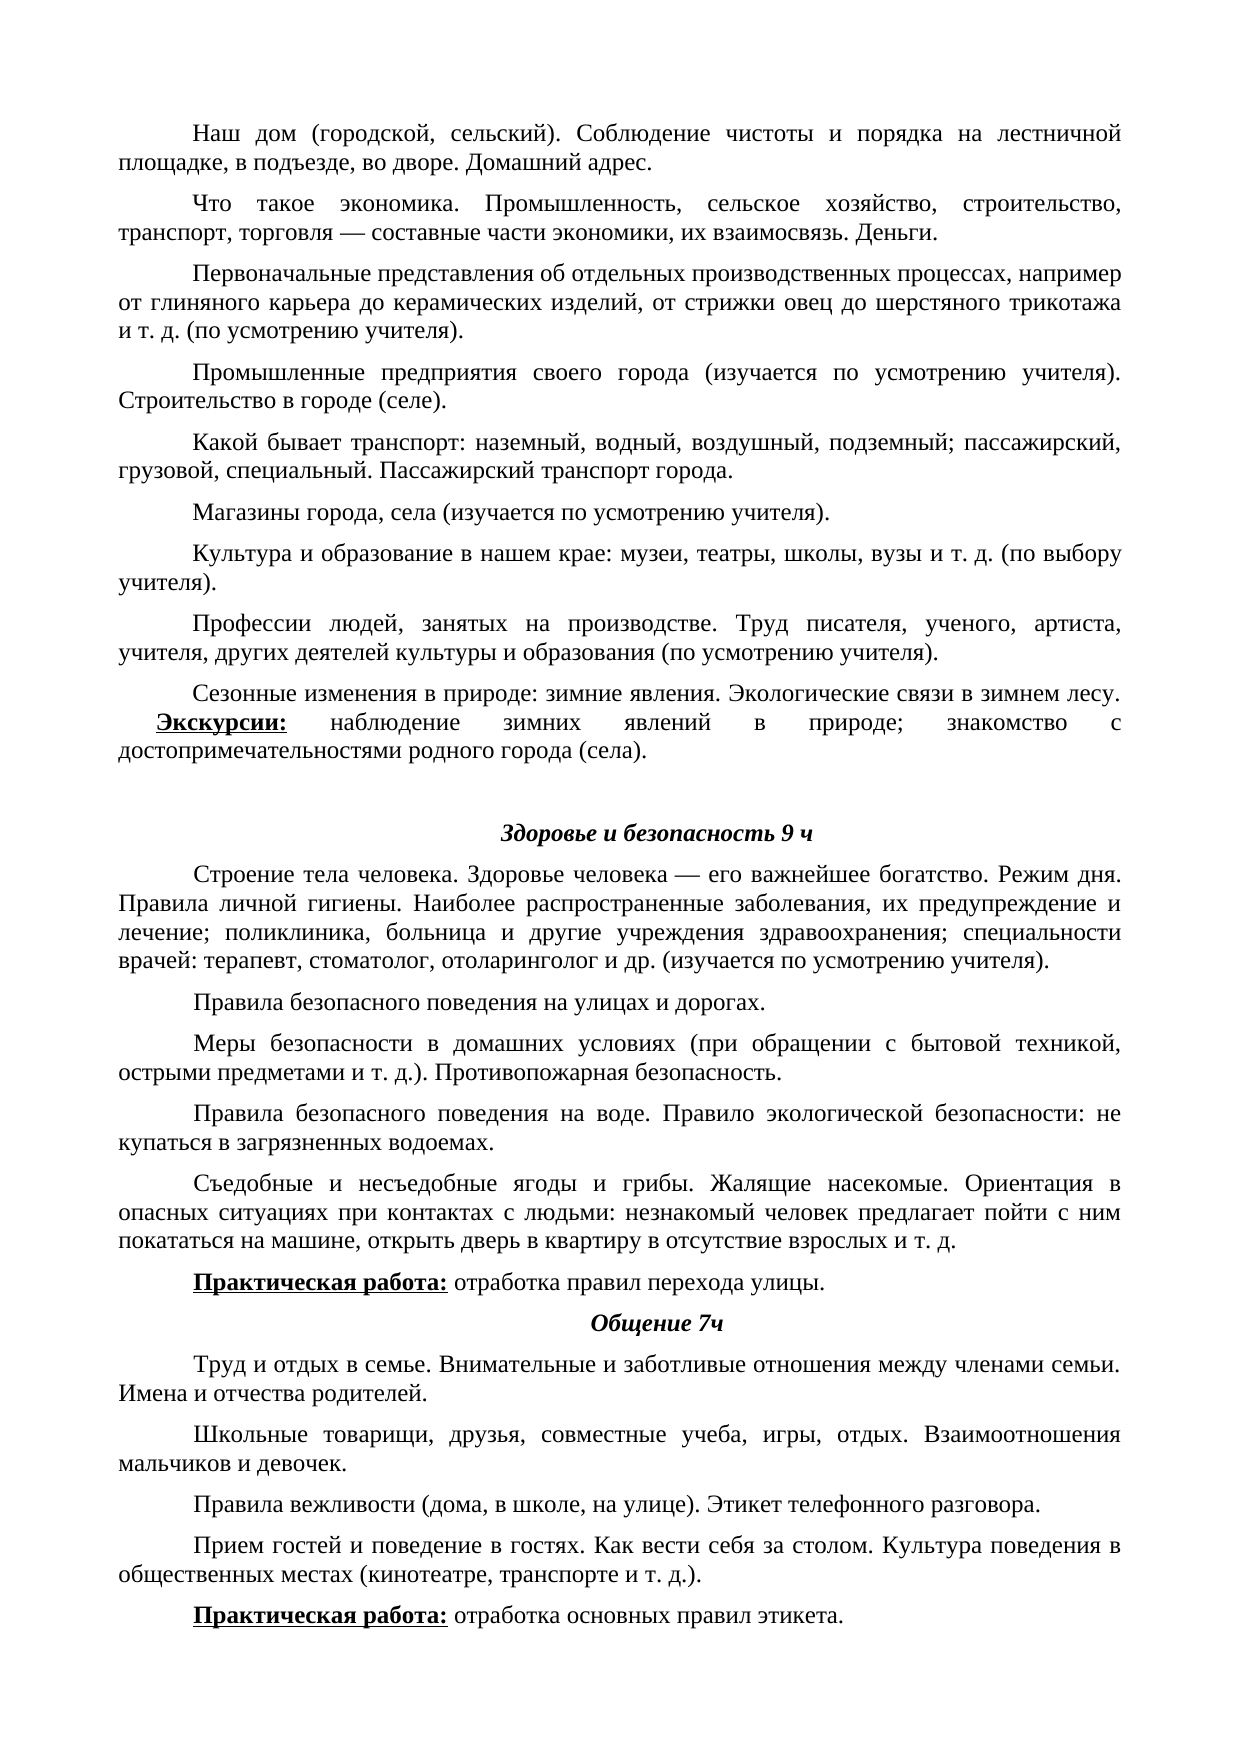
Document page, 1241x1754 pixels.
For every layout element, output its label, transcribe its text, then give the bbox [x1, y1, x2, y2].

text Прием гостей и поведение в гостях. Как вести себя за столом. Культура поведения в общественных местах (кинотеатре, транспорте и т. д.). [118, 1531, 1122, 1588]
text Практическая работа: отработка правил перехода улицы. [118, 1267, 1122, 1296]
text Культура и образование в нашем крае: музеи, театры, школы, вузы и т. д. (по выбору учителя). [118, 538, 1122, 596]
text Промышленные предприятия своего города (изучается по усмотрению учителя). Строительство в городе (селе). [118, 357, 1122, 414]
text Правила безопасного поведения на улицах и дорогах. [118, 987, 1122, 1016]
text Наш дом (городской, сельский). Соблюдение чистоты и порядка на лестничной площадке, в подъезде, во дворе. Домашний адрес. [118, 118, 1122, 176]
text Общение 7ч [118, 1308, 1122, 1337]
text Школьные товарищи, друзья, совместные учеба, игры, отдых. Взаимоотношения мальчиков и девочек. [118, 1419, 1122, 1477]
text Правила вежливости (дома, в школе, на улице). Этикет телефонного разговора. [118, 1489, 1122, 1518]
text Съедобные и несъедобные ягоды и грибы. Жалящие насекомые. Ориентация в опасных ситуациях при контактах с людьми: незнакомый человек предлагает пойти с ним покататься на машине, открыть дверь в квартиру в отсутствие взрослых и т. д. [118, 1168, 1122, 1254]
text Профессии людей, занятых на производстве. Труд писателя, ученого, артиста, учителя, других деятелей культуры и образования (по усмотрению учителя). [118, 608, 1122, 666]
text Магазины города, села (изучается по усмотрению учителя). [118, 497, 1122, 526]
text Строение тела человека. Здоровье человека — его важнейшее богатство. Режим дня. Правила личной гигиены. Наиболее распространенные заболевания, их предупреждение и лечение; поликлиника, больница и другие учреждения здравоохранения; специальности врачей: терапевт, стоматолог, отоларинголог и др. (изучается по усмотрению учителя). [118, 859, 1122, 974]
text Сезонные изменения в природе: зимние явления. Экологические связи в зимнем лесу. Экскурсии: наблюдение зимних явлений в природе; знакомство с достопримечательностями родного города (села). [118, 678, 1122, 764]
text Практическая работа: отработка основных правил этикета. [118, 1601, 1122, 1629]
text Меры безопасности в домашних условиях (при обращении с бытовой техникой, острыми предметами и т. д.). Противопожарная безопасность. [118, 1028, 1122, 1086]
text Что такое экономика. Промышленность, сельское хозяйство, строительство, транспорт, торговля — составные части экономики, их взаимосвязь. Деньги. [118, 188, 1122, 246]
text Труд и отдых в семье. Внимательные и заботливые отношения между членами семьи. Имена и отчества родителей. [118, 1349, 1122, 1407]
text Правила безопасного поведения на воде. Правило экологической безопасности: не купаться в загрязненных водоемах. [118, 1098, 1122, 1156]
text Здоровье и безопасность 9 ч [118, 818, 1122, 847]
text Какой бывает транспорт: наземный, водный, воздушный, подземный; пассажирский, грузовой, специальный. Пассажирский транспорт города. [118, 427, 1122, 484]
text Первоначальные представления об отдельных производственных процессах, например от глиняного карьера до керамических изделий, от стрижки овец до шерстяного трикотажа и т. д. (по усмотрению учителя). [118, 258, 1122, 344]
